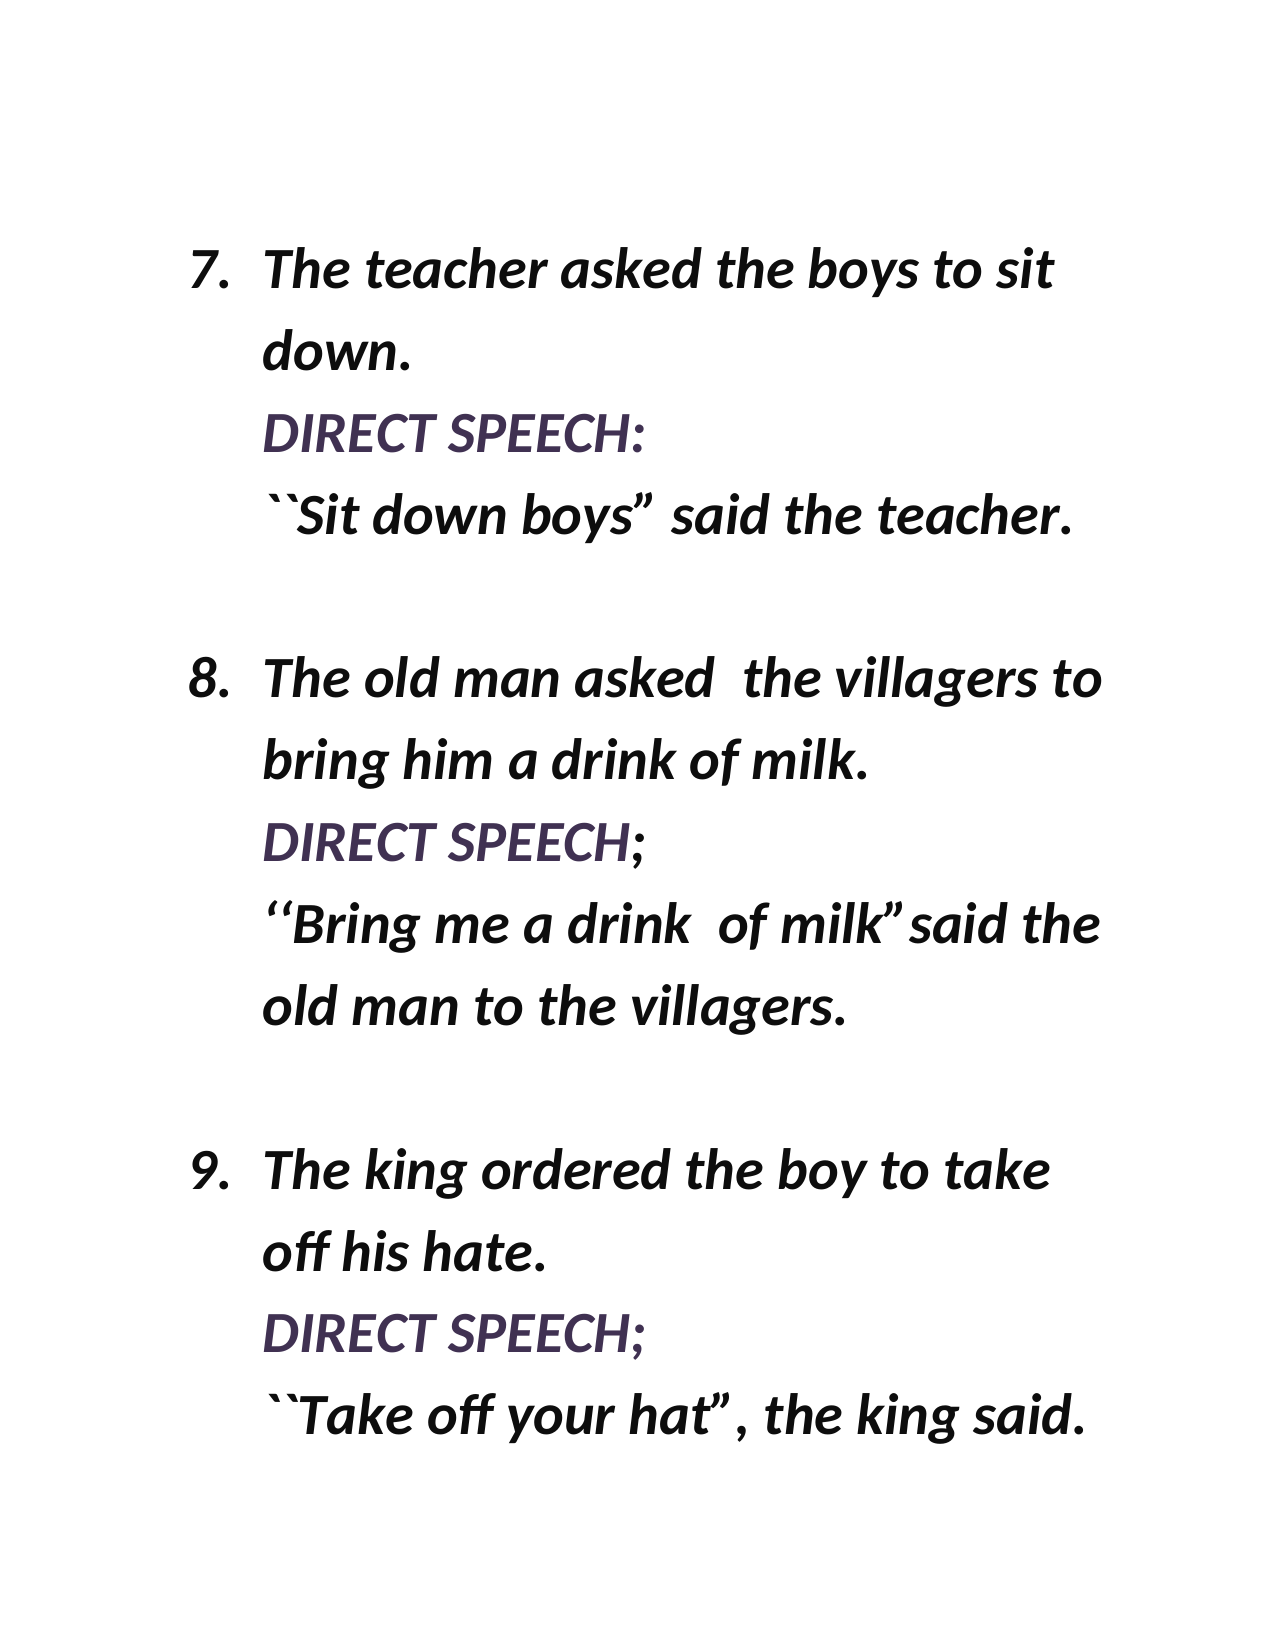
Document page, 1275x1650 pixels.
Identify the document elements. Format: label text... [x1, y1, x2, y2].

list ``Take off your hat”, the king said. [262, 1378, 1125, 1449]
list DIRECT SPEECH; [262, 805, 1125, 876]
list ``Sit down boys” said the teacher. [262, 477, 1125, 549]
list DIRECT SPEECH: [262, 396, 1125, 467]
list DIRECT SPEECH; [262, 1296, 1125, 1367]
list The king ordered the boy to take off his hate. [187, 1132, 1125, 1286]
list ‘‘Bring me a drink of milk”said the old man to the villagers. [262, 887, 1125, 1040]
list The teacher asked the boys to sit down. [187, 232, 1125, 385]
list The old man asked the villagers to bring him a drink of milk. [187, 641, 1125, 794]
